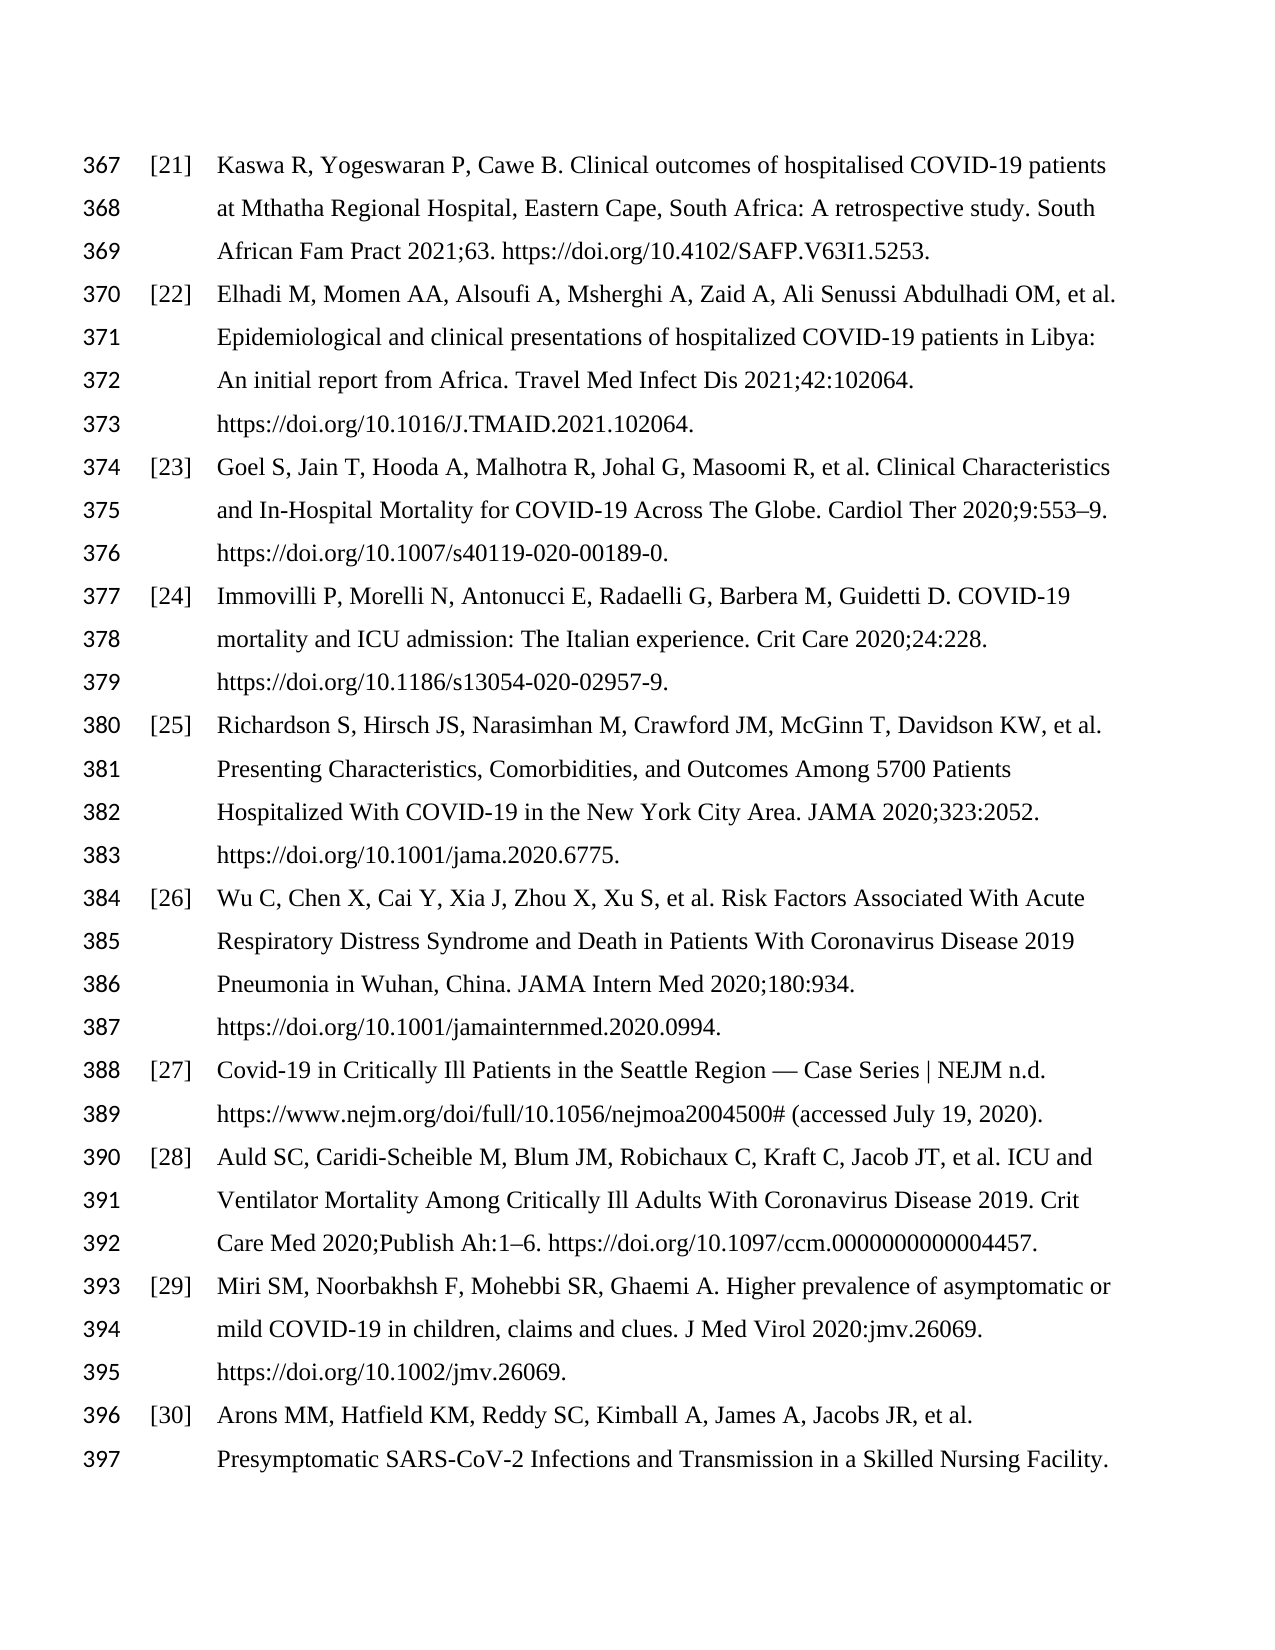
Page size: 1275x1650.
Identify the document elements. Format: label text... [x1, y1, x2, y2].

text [150, 1401, 1125, 1472]
text [21] Kaswa R, Yogeswaran P, Cawe B. Clinical outcomes of hospitalised COVID-19 patients at Mthatha Regional Hospital, Eastern Cape, South Africa: A retrospective study. South African Fam Pract 2021;63. https://doi.org/10.4102/SAFP.V63I1.5253. [150, 150, 1125, 265]
text [28] Auld SC, Caridi-Scheible M, Blum JM, Robichaux C, Kraft C, Jacob JT, et al. ICU and Ventilator Mortality Among Critically Ill Adults With Coronavirus Disease 2019. Crit Care Med 2020;Publish Ah:1–6. https://doi.org/10.1097/ccm.0000000000004457. [150, 1142, 1125, 1257]
text [26] Wu C, Chen X, Cai Y, Xia J, Zhou X, Xu S, et al. Risk Factors Associated With Acute Respiratory Distress Syndrome and Death in Patients With Coronavirus Disease 2019 Pneumonia in Wuhan, China. JAMA Intern Med 2020;180:934. https://doi.org/10.1001/jamainternmed.2020.0994. [150, 883, 1125, 1041]
text [22] Elhadi M, Momen AA, Alsoufi A, Msherghi A, Zaid A, Ali Senussi Abdulhadi OM, et al. Epidemiological and clinical presentations of hospitalized COVID-19 patients in Libya: An initial report from Africa. Travel Med Infect Dis 2021;42:102064. https://doi.org/10.1016/J.TMAID.2021.102064. [150, 279, 1125, 437]
text [24] Immovilli P, Morelli N, Antonucci E, Radaelli G, Barbera M, Guidetti D. COVID-19 mortality and ICU admission: The Italian experience. Crit Care 2020;24:228. https://doi.org/10.1186/s13054-020-02957-9. [150, 581, 1125, 696]
text [25] Richardson S, Hirsch JS, Narasimhan M, Crawford JM, McGinn T, Davidson KW, et al. Presenting Characteristics, Comorbidities, and Outcomes Among 5700 Patients Hospitalized With COVID-19 in the New York City Area. JAMA 2020;323:2052. https://doi.org/10.1001/jama.2020.6775. [150, 711, 1125, 869]
text [27] Covid-19 in Critically Ill Patients in the Seattle Region — Case Series | NEJM n.d. https://www.nejm.org/doi/full/10.1056/nejmoa2004500# (accessed July 19, 2020). [150, 1056, 1125, 1127]
text [29] Miri SM, Noorbakhsh F, Mohebbi SR, Ghaemi A. Higher prevalence of asymptomatic or mild COVID‐19 in children, claims and clues. J Med Virol 2020:jmv.26069. https://doi.org/10.1002/jmv.26069. [150, 1271, 1125, 1386]
text [23] Goel S, Jain T, Hooda A, Malhotra R, Johal G, Masoomi R, et al. Clinical Characteristics and In-Hospital Mortality for COVID-19 Across The Globe. Cardiol Ther 2020;9:553–9. https://doi.org/10.1007/s40119-020-00189-0. [150, 452, 1125, 567]
